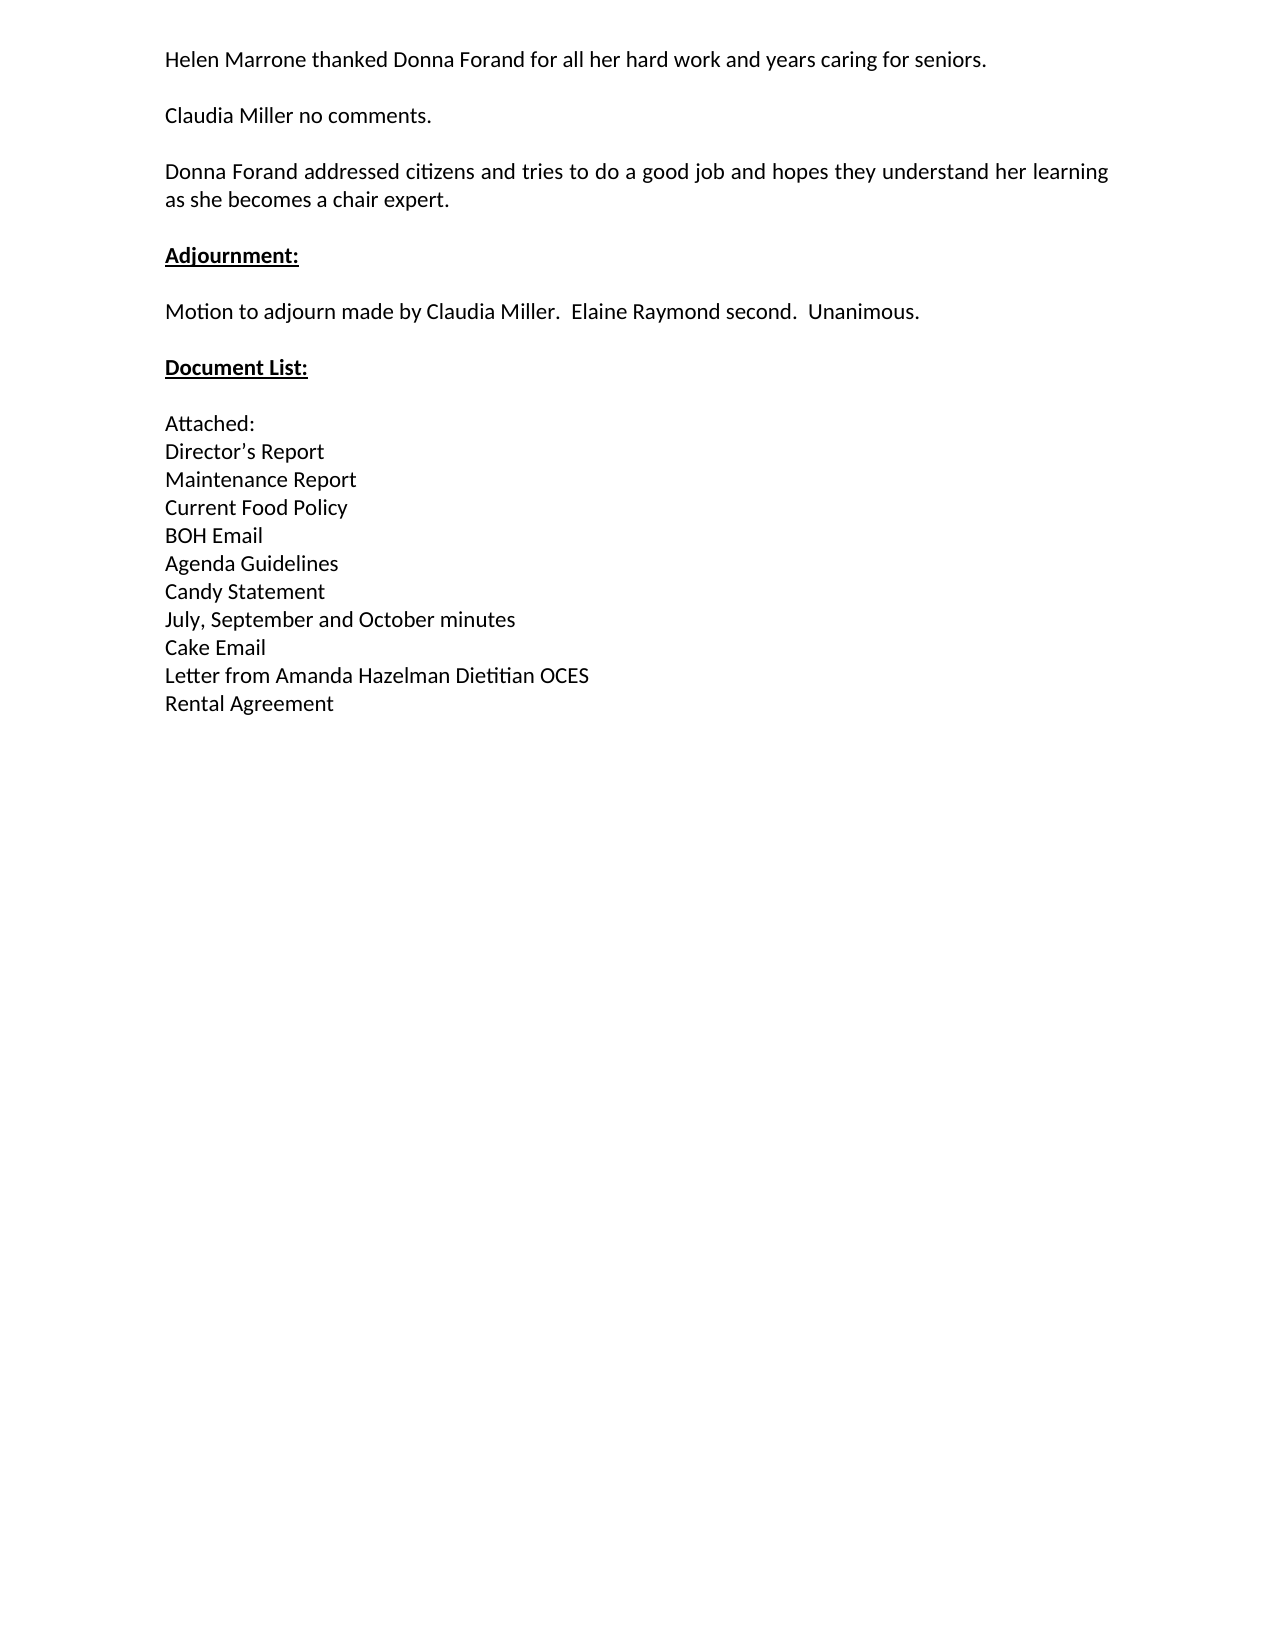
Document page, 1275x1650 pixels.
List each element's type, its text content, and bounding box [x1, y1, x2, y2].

text Cake Email [165, 633, 1110, 661]
text Adjournment: [165, 241, 1110, 269]
text Document List: [165, 353, 1110, 381]
text Helen Marrone thanked Donna Forand for all her hard work and years caring for seniors. [165, 45, 1110, 73]
text Claudia Miller no comments. [165, 101, 1110, 129]
text Attached: [165, 409, 1110, 437]
text Donna Forand addressed citizens and tries to do a good job and hopes they understand her learning as she becomes a chair expert. [165, 157, 1110, 213]
text Maintenance Report [165, 465, 1110, 493]
text Agenda Guidelines [165, 549, 1110, 577]
text Current Food Policy [165, 493, 1110, 521]
text Director’s Report [165, 437, 1110, 465]
text Letter from Amanda Hazelman Dietitian OCES [165, 661, 1110, 689]
text Candy Statement [165, 577, 1110, 605]
text July, September and October minutes [165, 605, 1110, 633]
text BOH Email [165, 521, 1110, 549]
text Rental Agreement [165, 689, 1110, 717]
text Motion to adjourn made by Claudia Miller. Elaine Raymond second. Unanimous. [165, 297, 1110, 325]
